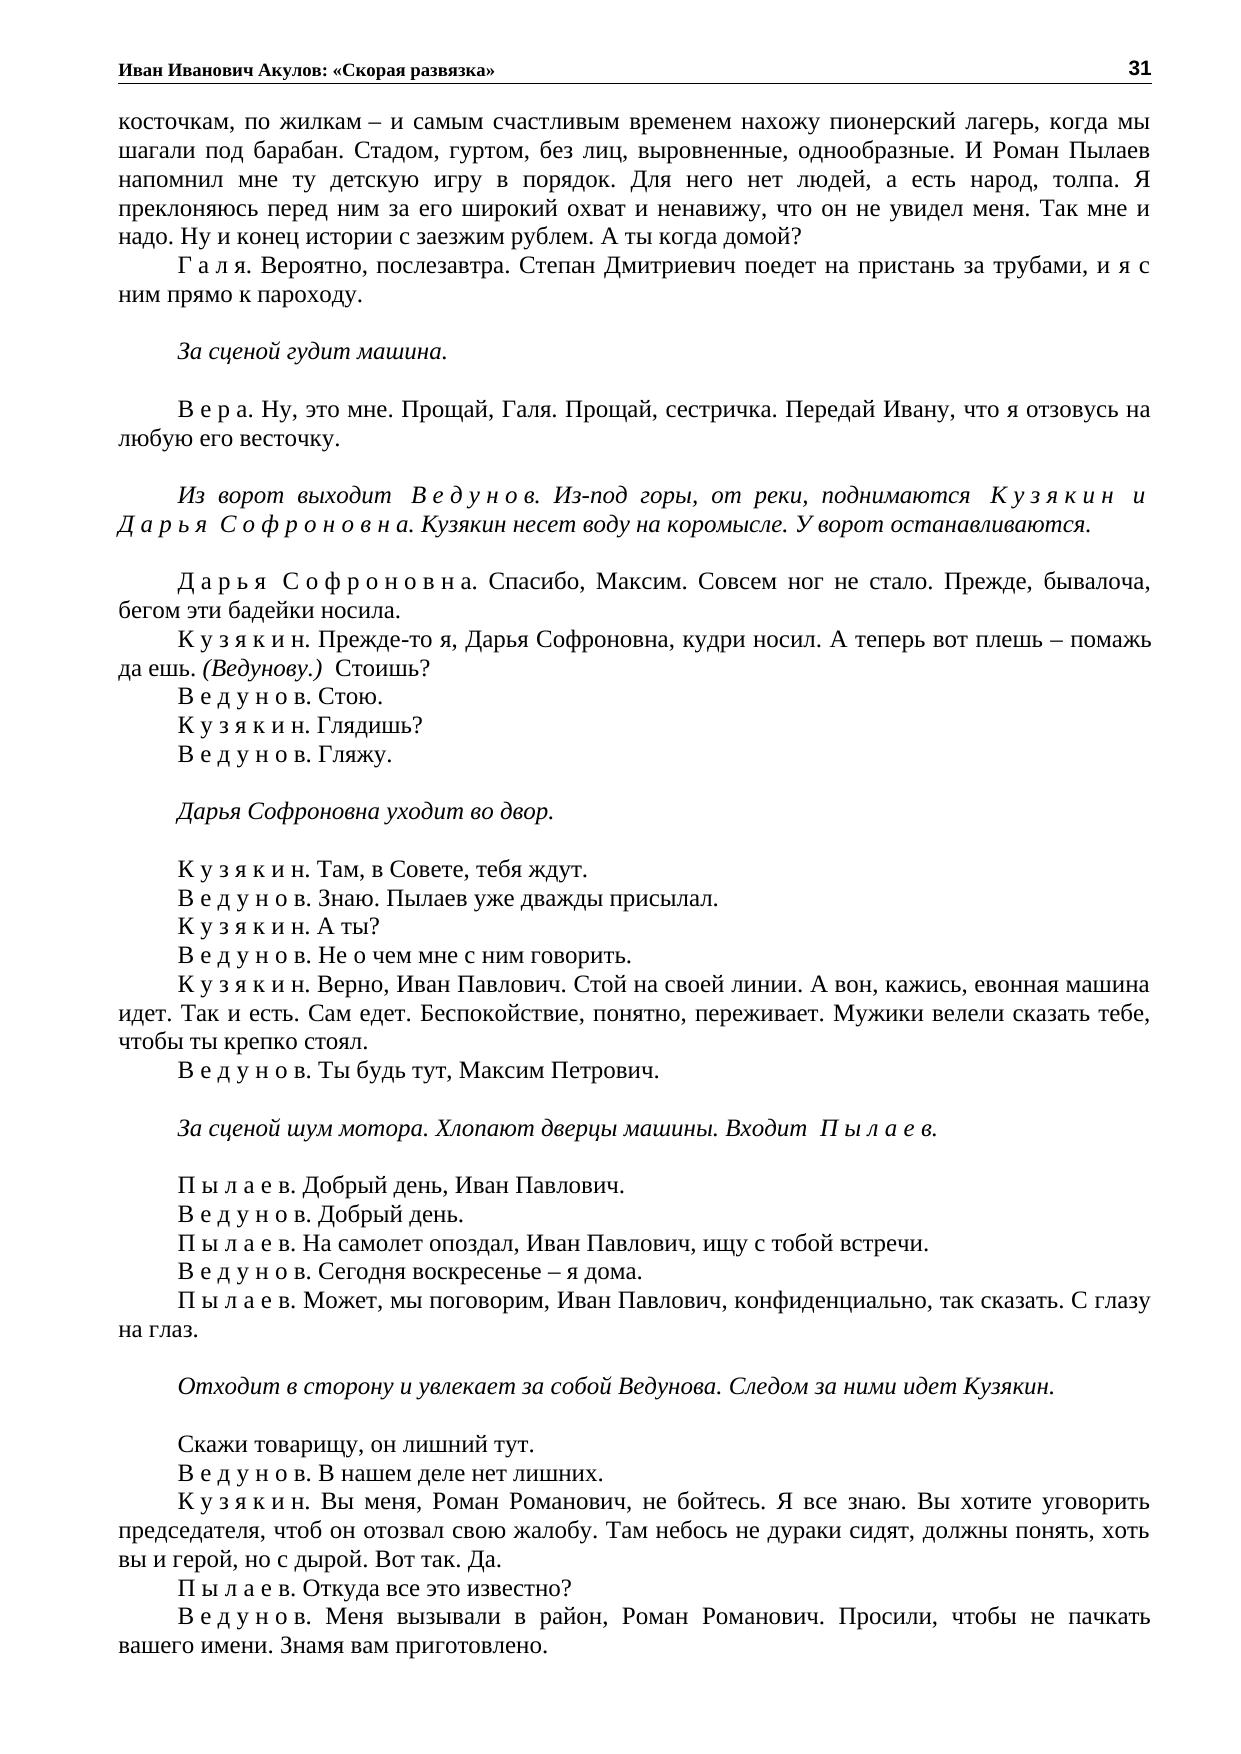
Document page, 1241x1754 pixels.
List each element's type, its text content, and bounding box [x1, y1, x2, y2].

text К у з я к и н. А ты? [118, 911, 1152, 940]
text П ы л а е в. На самолет опоздал, Иван Павлович, ищу с тобой встречи. [118, 1228, 1152, 1256]
text В е р а. Ну, это мне. Прощай, Галя. Прощай, сестричка. Передай Ивану, что я отзовусь на любую его весточку. [118, 394, 1152, 451]
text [118, 106, 1152, 250]
text Д а р ь я С о ф р о н о в н а. Спасибо, Максим. Совсем ног не стало. Прежде, бывалоча, бегом эти бадейки носила. [118, 566, 1152, 624]
text В е д у н о в. Не о чем мне с ним говорить. [118, 940, 1152, 969]
text В е д у н о в. Сегодня воскресенье – я дома. [118, 1256, 1152, 1285]
text В е д у н о в. Добрый день. [118, 1199, 1152, 1228]
text В е д у н о в. Знаю. Пылаев уже дважды присылал. [118, 883, 1152, 911]
text Г а л я. Вероятно, послезавтра. Степан Дмитриевич поедет на пристань за трубами, и я с ним прямо к пароходу. [118, 250, 1152, 308]
text Дарья Софроновна уходит во двор. [118, 796, 1152, 825]
text В е д у н о в. В нашем деле нет лишних. [118, 1458, 1152, 1486]
text П ы л а е в. Откуда все это известно? [118, 1573, 1152, 1601]
text К у з я к и н. Глядишь? [118, 710, 1152, 739]
text К у з я к и н. Вы меня, Роман Романович, не бойтесь. Я все знаю. Вы хотите уговорить председателя, чтоб он отозвал свою жалобу. Там небось не дураки сидят, должны понять, хоть вы и герой, но с дырой. Вот так. Да. [118, 1486, 1152, 1573]
text К у з я к и н. Верно, Иван Павлович. Стой на своей линии. А вон, кажись, евонная машина идет. Так и есть. Сам едет. Беспокойствие, понятно, переживает. Мужики велели сказать тебе, чтобы ты крепко стоял. [118, 969, 1152, 1055]
text К у з я к и н. Там, в Совете, тебя ждут. [118, 854, 1152, 883]
text П ы л а е в. Добрый день, Иван Павлович. [118, 1170, 1152, 1199]
text В е д у н о в. Стою. [118, 681, 1152, 710]
text За сценой шум мотора. Хлопают дверцы машины. Входит П ы л а е в. [118, 1113, 1152, 1141]
text В е д у н о в. Гляжу. [118, 739, 1152, 768]
text Скажи товарищу, он лишний тут. [118, 1429, 1152, 1458]
text Отходит в сторону и увлекает за собой Ведунова. Следом за ними идет Кузякин. [118, 1371, 1152, 1400]
text П ы л а е в. Может, мы поговорим, Иван Павлович, конфиденциально, так сказать. С глазу на глаз. [118, 1285, 1152, 1343]
text Из ворот выходит В е д у н о в. Из-под горы, от реки, поднимаются К у з я к и н и Д а р ь я С о ф р о н о в н а. Кузякин несет воду на коромысле. У ворот останавливаются. [118, 480, 1152, 538]
text К у з я к и н. Прежде-то я, Дарья Софроновна, кудри носил. А теперь вот плешь – помажь да ешь. (Ведунову.) Стоишь? [118, 624, 1152, 681]
text В е д у н о в. Ты будь тут, Максим Петрович. [118, 1055, 1152, 1084]
text За сценой гудит машина. [118, 336, 1152, 365]
text В е д у н о в. Меня вызывали в район, Роман Романович. Просили, чтобы не пачкать вашего имени. Знамя вам приготовлено. [118, 1601, 1152, 1659]
